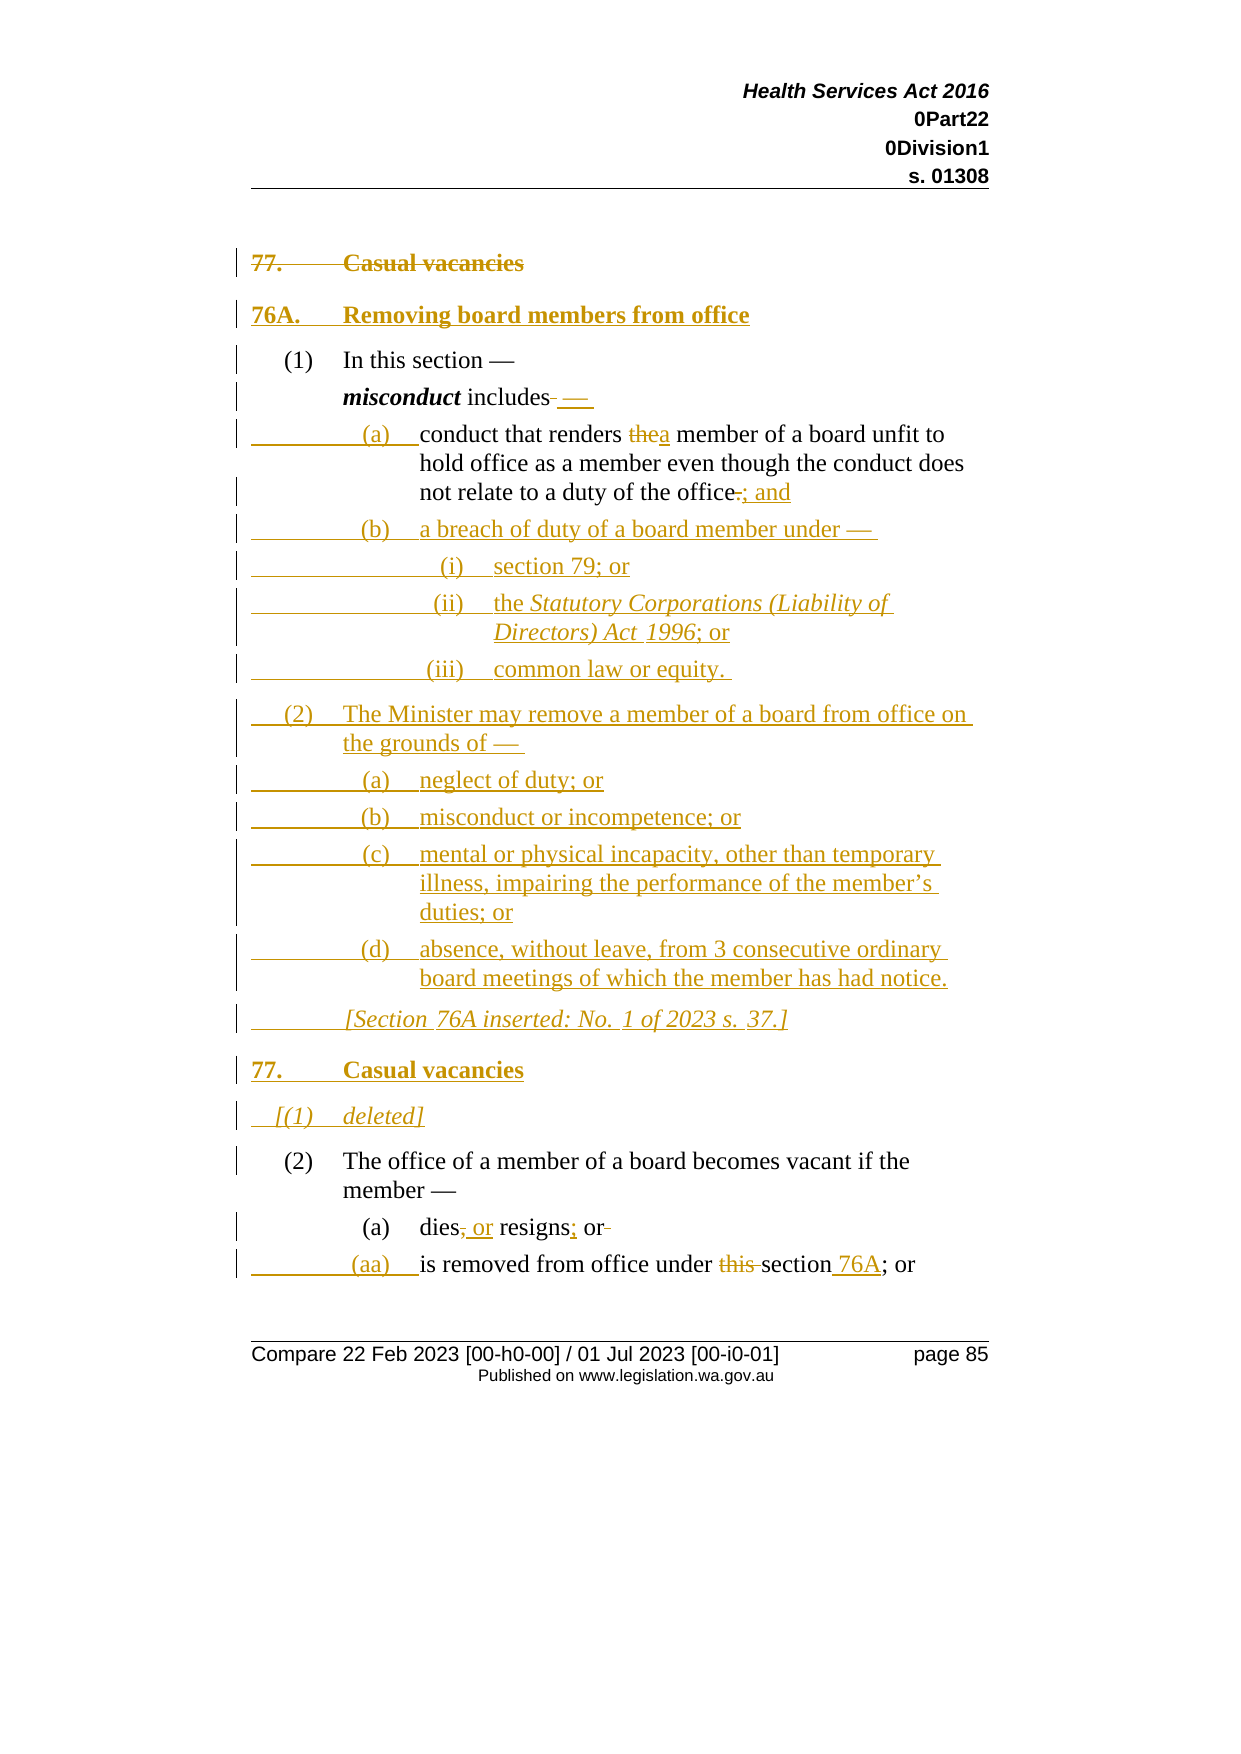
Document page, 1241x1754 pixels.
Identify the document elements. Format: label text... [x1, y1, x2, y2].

text (1) In this section — [251, 345, 989, 374]
text (2) The office of a member of a board becomes vacant if the member — [251, 1146, 989, 1204]
text is removed from office under section; or [251, 1249, 989, 1278]
text (a) dies resigns or [251, 1212, 989, 1241]
text misconduct includes [251, 382, 989, 411]
text conduct that renders member of a board unfit to hold office as a member even though the conduct does not relate to a duty of the office [251, 419, 989, 506]
